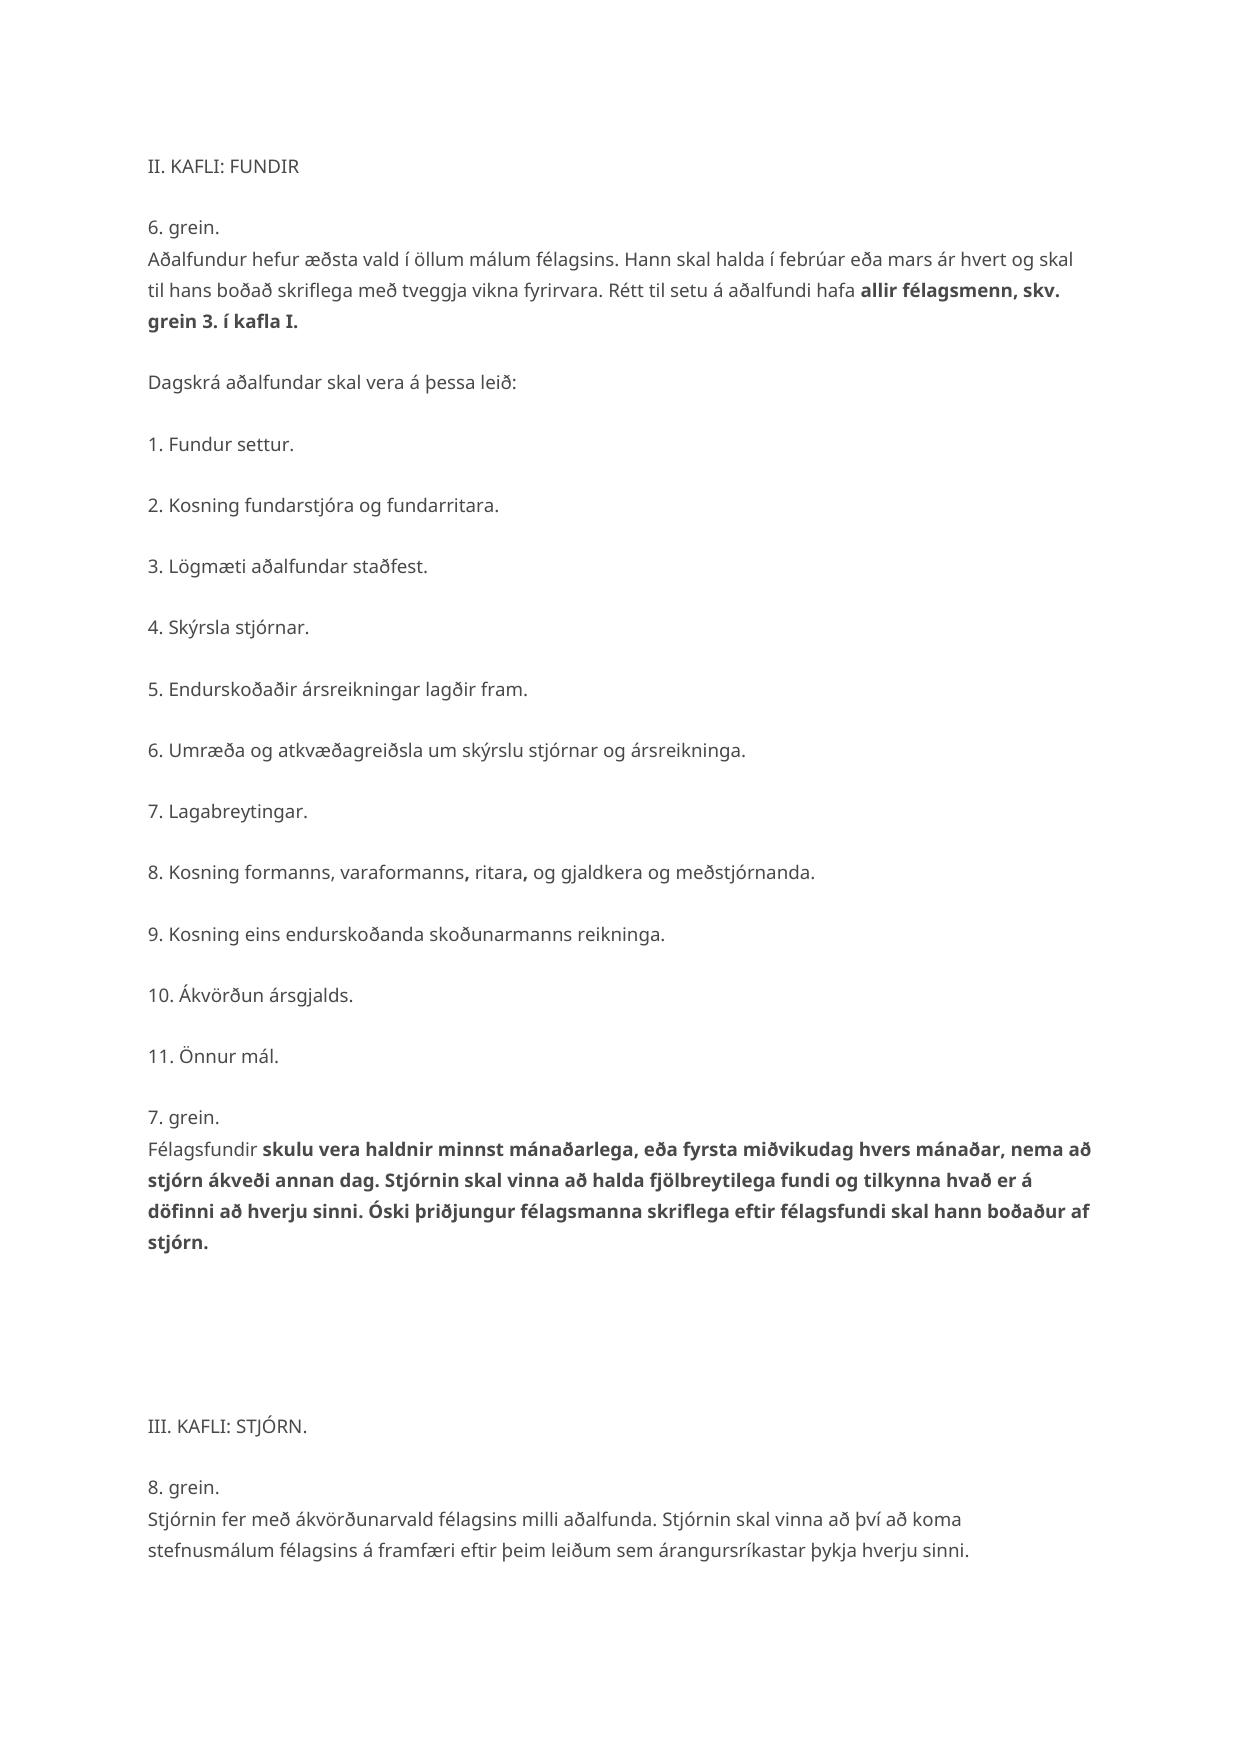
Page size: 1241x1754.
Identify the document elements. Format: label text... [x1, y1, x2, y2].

text 10. Ákvörðun ársgjalds. [148, 976, 1093, 1008]
text 1. Fundur settur. [148, 425, 1093, 456]
text 9. Kosning eins endurskoðanda skoðunarmanns reikninga. [148, 915, 1093, 946]
text 4. Skýrsla stjórnar. [148, 609, 1093, 640]
text 6. Umræða og atkvæðagreiðsla um skýrslu stjórnar og ársreikninga. [148, 731, 1093, 763]
text III. KAFLI: STJÓRN. [148, 1408, 1093, 1439]
text 11. Önnur mál. [148, 1038, 1093, 1069]
text II. KAFLI: FUNDIR [148, 148, 1093, 179]
text 3. Lögmæti aðalfundar staðfest. [148, 548, 1093, 579]
text Dagskrá aðalfundar skal vera á þessa leið: [148, 364, 1093, 395]
text 2. Kosning fundarstjóra og fundarritara. [148, 486, 1093, 518]
text 5. Endurskoðaðir ársreikningar lagðir fram. [148, 670, 1093, 701]
text 7. Lagabreytingar. [148, 793, 1093, 824]
text 8. Kosning formanns, varaformanns, ritara, og gjaldkera og meðstjórnanda. [148, 854, 1093, 885]
text 8. grein. Stjórnin fer með ákvörðunarvald félagsins milli aðalfunda. Stjórnin skal vinna að því að koma stefnusmálum félagsins á framfæri eftir þeim leiðum sem árangursríkastar þykja hverju sinni. [148, 1469, 1093, 1563]
text 6. grein. Aðalfundur hefur æðsta vald í öllum málum félagsins. Hann skal halda í febrúar eða mars ár hvert og skal til hans boðað skriflega með tveggja vikna fyrirvara. Rétt til setu á aðalfundi hafa allir félagsmenn, skv. grein 3. í kafla I. [148, 209, 1093, 334]
text 7. grein. Félagsfundir skulu vera haldnir minnst mánaðarlega, eða fyrsta miðvikudag hvers mánaðar, nema að stjórn ákveði annan dag. Stjórnin skal vinna að halda fjölbreytilega fundi og tilkynna hvað er á döfinni að hverju sinni. Óski þriðjungur félagsmanna skriflega eftir félagsfundi skal hann boðaður af stjórn. [148, 1099, 1093, 1255]
